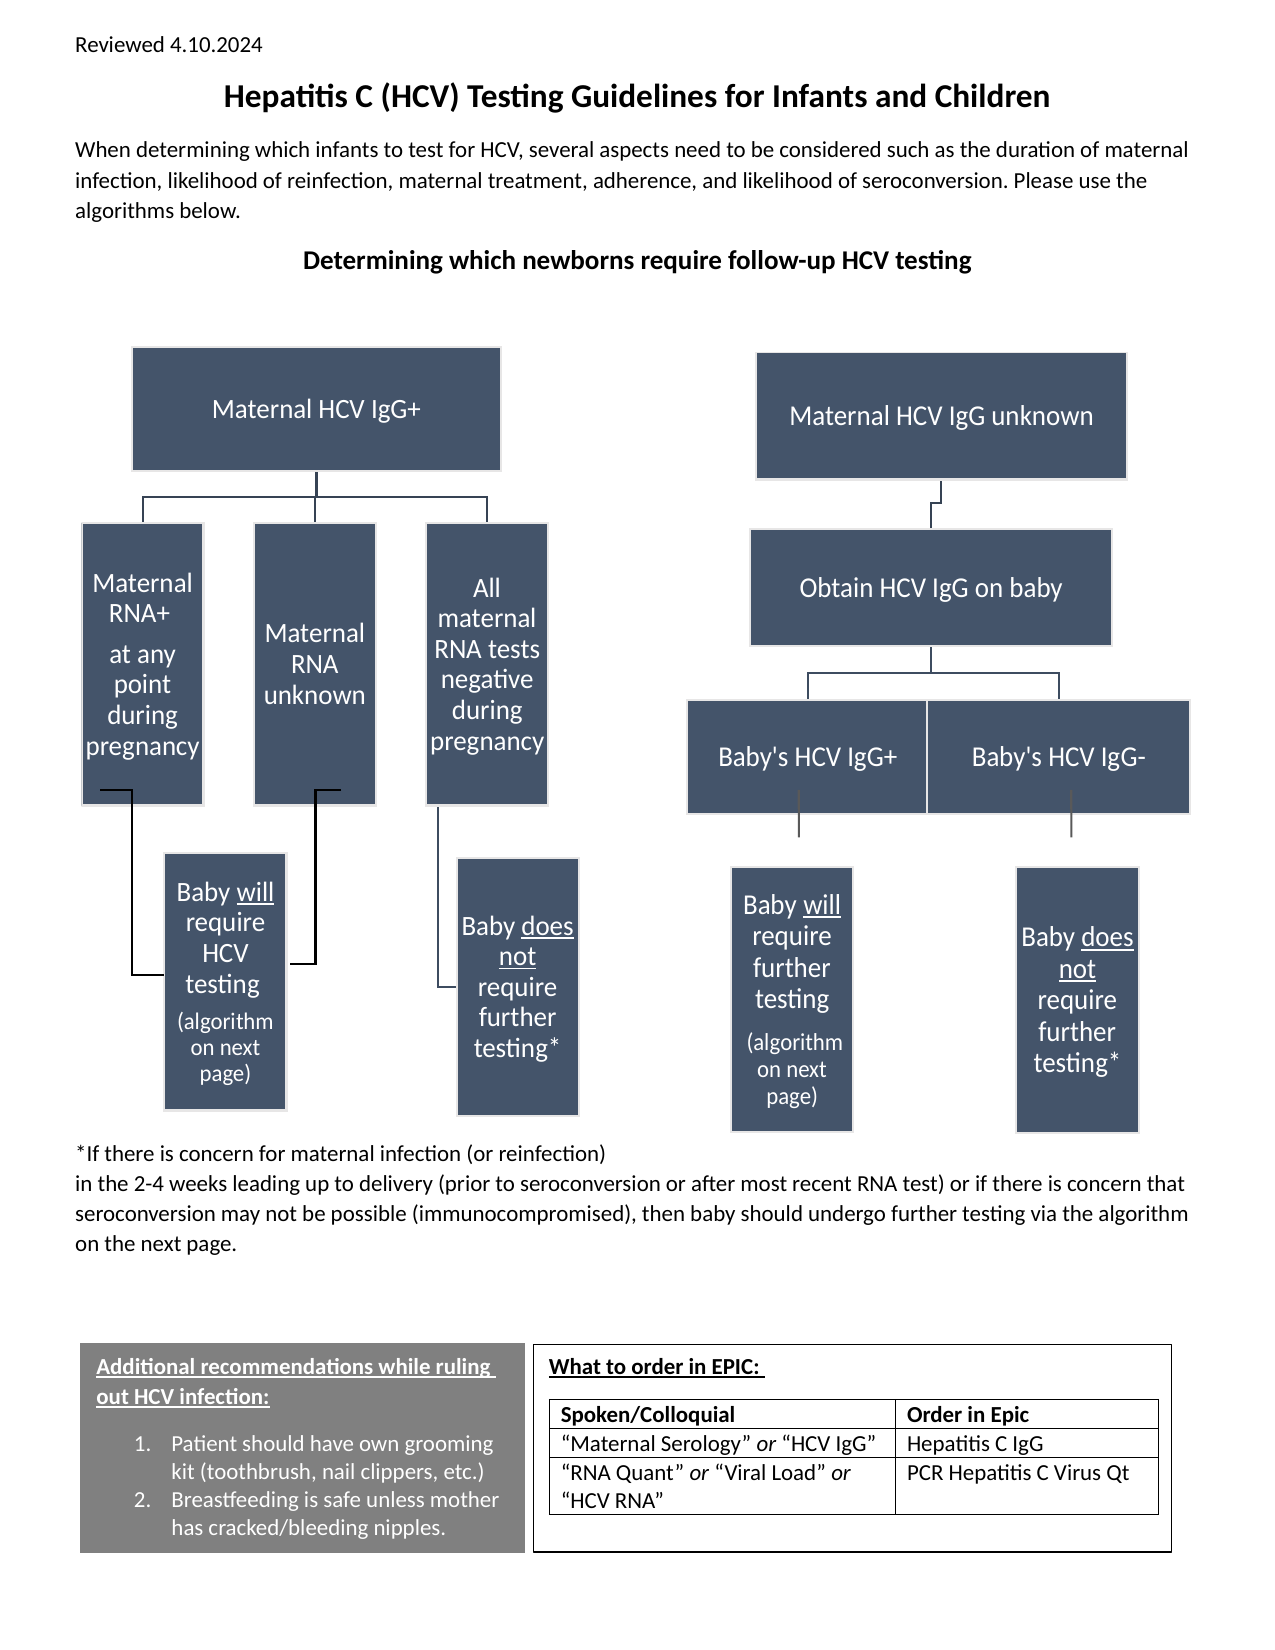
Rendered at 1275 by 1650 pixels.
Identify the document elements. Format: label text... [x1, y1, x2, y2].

text Determining which newborns require follow-up HCV testing [75, 243, 1200, 276]
text *If there is concern for maternal infection (or reinfection) in the 2-4 weeks leading up to delivery (prior to seroconversion or after most recent RNA test) or if there is concern that seroconversion may not be possible (immunocompromised), then baby should undergo further testing via the algorithm on the next page. [75, 1139, 1209, 1258]
text When determining which infants to test for HCV, several aspects need to be considered such as the duration of maternal infection, likelihood of reinfection, maternal treatment, adherence, and likelihood of seroconversion. Please use the algorithms below. [75, 136, 1200, 224]
text Hepatitis C (HCV) Testing Guidelines for Infants and Children [75, 75, 1200, 116]
